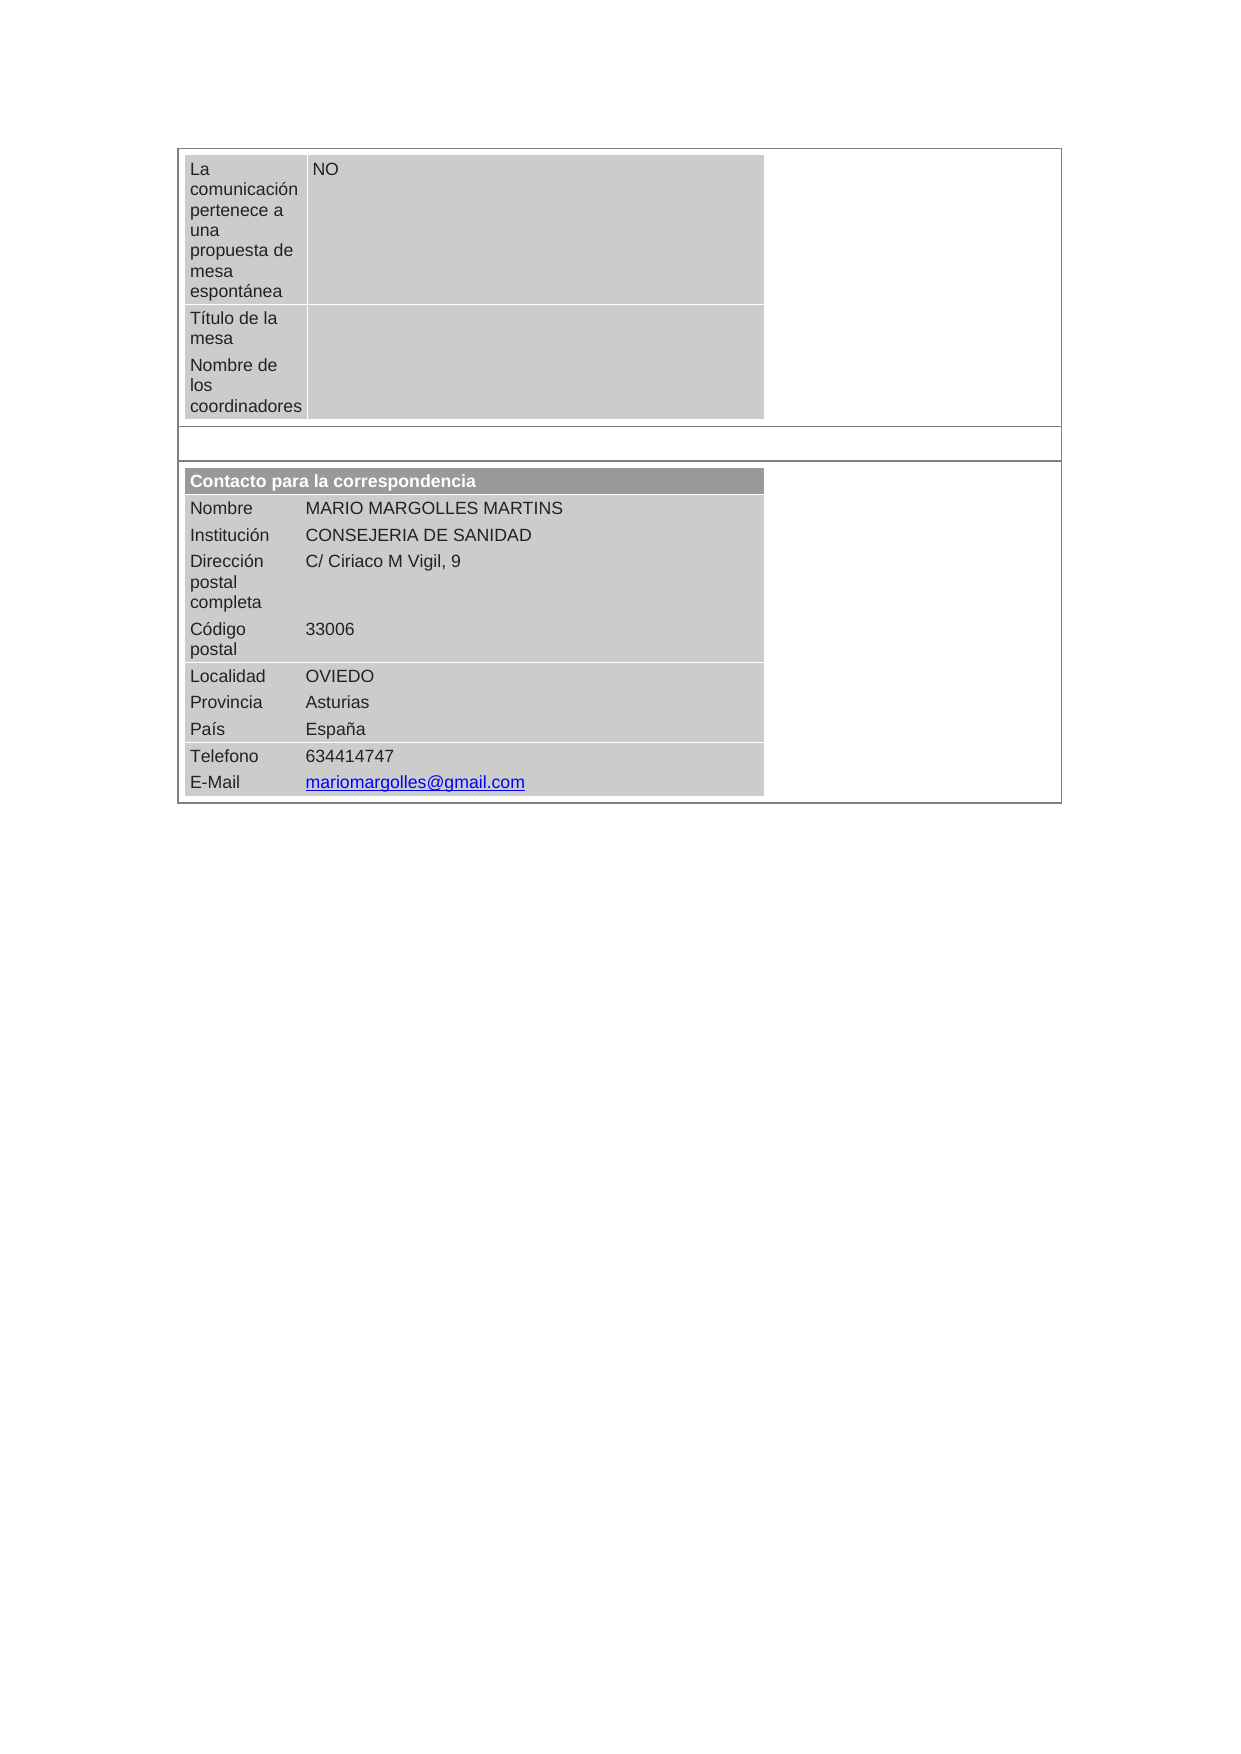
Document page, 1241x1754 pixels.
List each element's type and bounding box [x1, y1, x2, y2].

table_cell [179, 427, 1061, 460]
table_cell [179, 149, 1061, 426]
table_cell [179, 462, 1061, 802]
